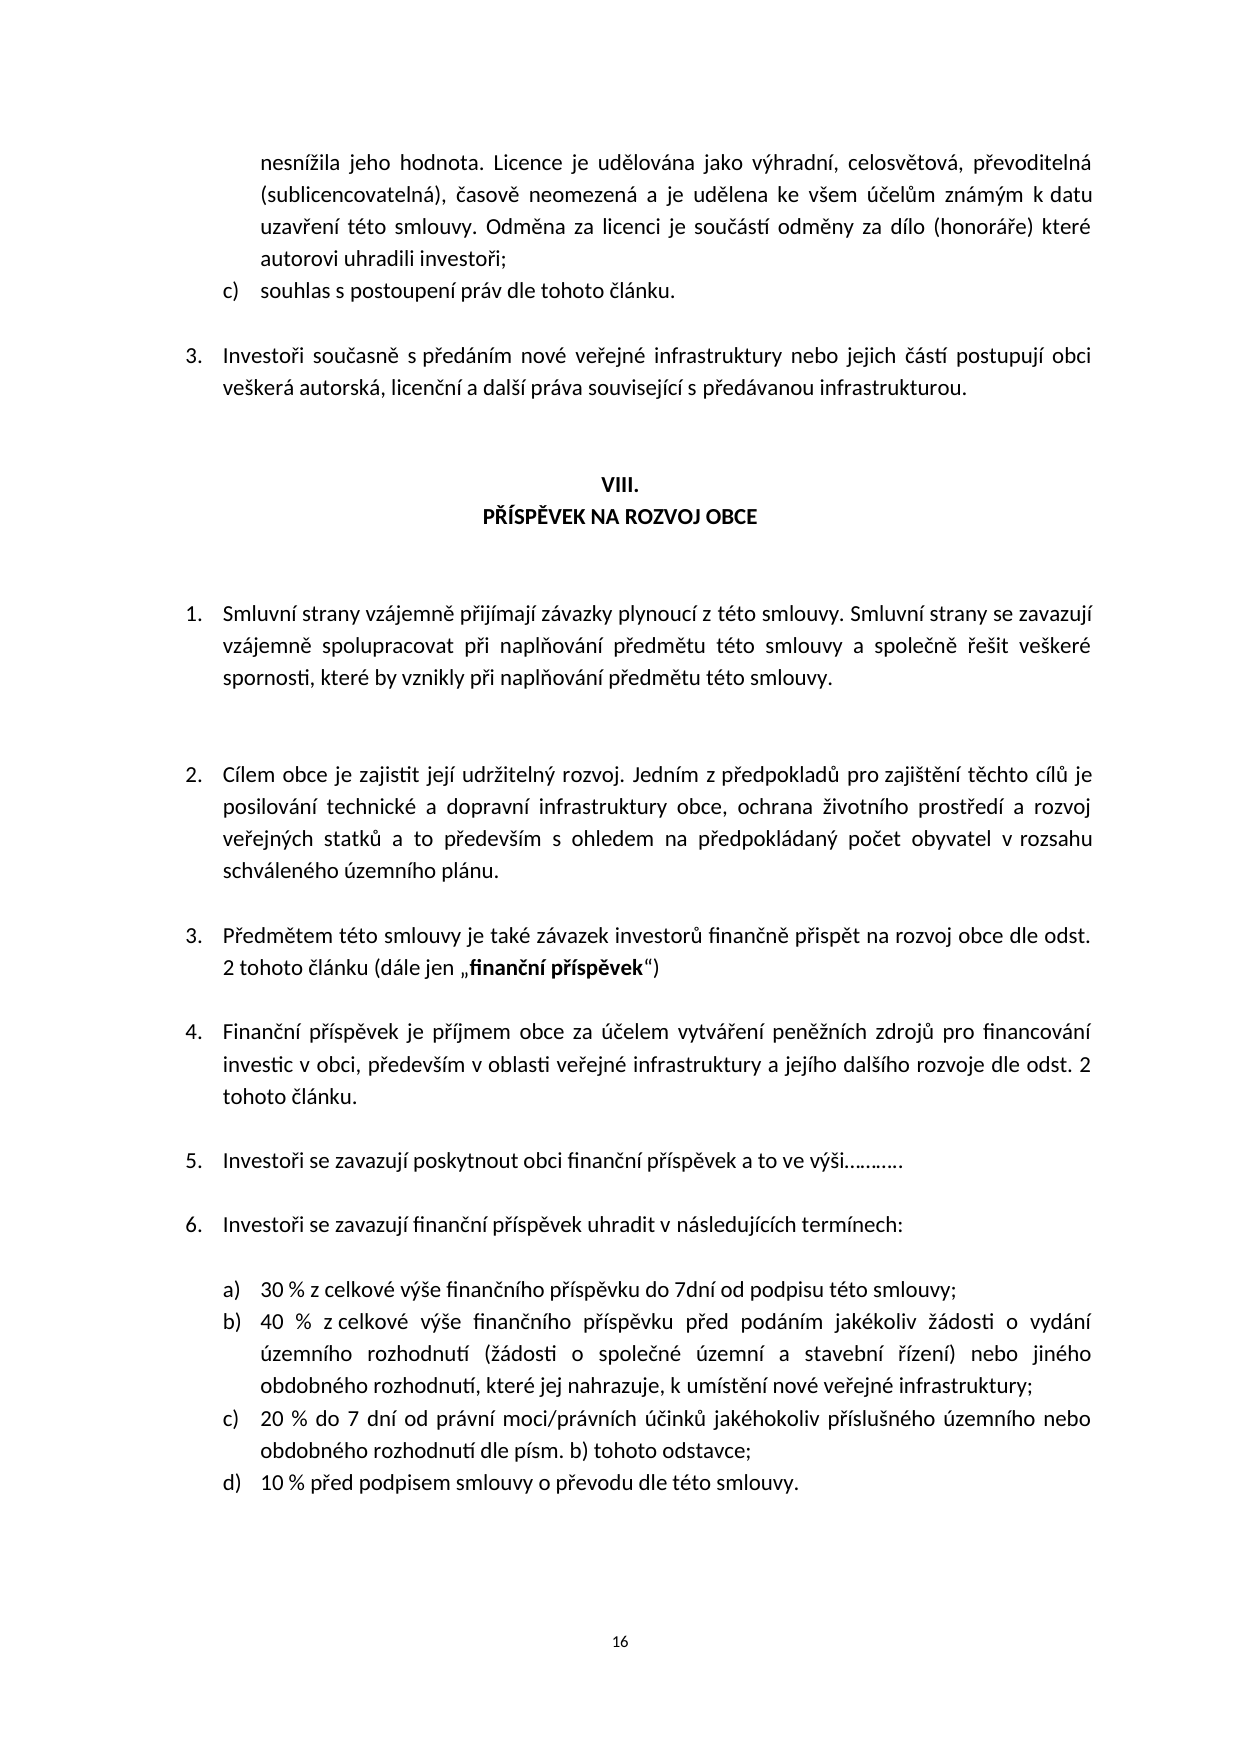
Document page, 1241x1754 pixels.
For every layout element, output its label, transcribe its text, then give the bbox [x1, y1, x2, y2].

list Finanční příspěvek je příjmem obce za účelem vytváření peněžních zdrojů pro financování investic v obci, především v oblasti veřejné infrastruktury a jejího dalšího rozvoje dle odst. 2 tohoto článku. [185, 1017, 1093, 1110]
text VIII. [148, 470, 1093, 498]
list souhlas s postoupení práv dle tohoto článku. [223, 276, 1093, 304]
list 20 % do 7 dní od právní moci/právních účinků jakéhokoliv příslušného územního nebo obdobného rozhodnutí dle písm. b) tohoto odstavce; [223, 1404, 1093, 1464]
list Investoři se zavazují finanční příspěvek uhradit v následujících termínech: [185, 1211, 1093, 1239]
list Předmětem této smlouvy je také závazek investorů finančně přispět na rozvoj obce dle odst. 2 tohoto článku (dále jen „finanční příspěvek“) [185, 921, 1093, 981]
list 10 % před podpisem smlouvy o převodu dle této smlouvy. [223, 1468, 1093, 1496]
list Investoři současně s předáním nové veřejné infrastruktury nebo jejich částí postupují obci veškerá autorská, licenční a další práva související s předávanou infrastrukturou. [185, 341, 1093, 401]
list Smluvní strany vzájemně přijímají závazky plynoucí z této smlouvy. Smluvní strany se zavazují vzájemně spolupracovat při naplňování předmětu této smlouvy a společně řešit veškeré spornosti, které by vznikly při naplňování předmětu této smlouvy. [185, 599, 1093, 691]
list Investoři se zavazují poskytnout obci finanční příspěvek a to ve výši……….. [185, 1146, 1093, 1174]
text PŘÍSPĚVEK NA ROZVOJ OBCE [148, 502, 1093, 531]
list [223, 148, 1093, 272]
list 40 % z celkové výše finančního příspěvku před podáním jakékoliv žádosti o vydání územního rozhodnutí (žádosti o společné územní a stavební řízení) nebo jiného obdobného rozhodnutí, které jej nahrazuje, k umístění nové veřejné infrastruktury; [223, 1307, 1093, 1399]
list Cílem obce je zajistit její udržitelný rozvoj. Jedním z předpokladů pro zajištění těchto cílů je posilování technické a dopravní infrastruktury obce, ochrana životního prostředí a rozvoj veřejných statků a to především s ohledem na předpokládaný počet obyvatel v rozsahu schváleného územního plánu. [185, 760, 1093, 884]
list 30 % z celkové výše finančního příspěvku do 7dní od podpisu této smlouvy; [223, 1275, 1093, 1303]
